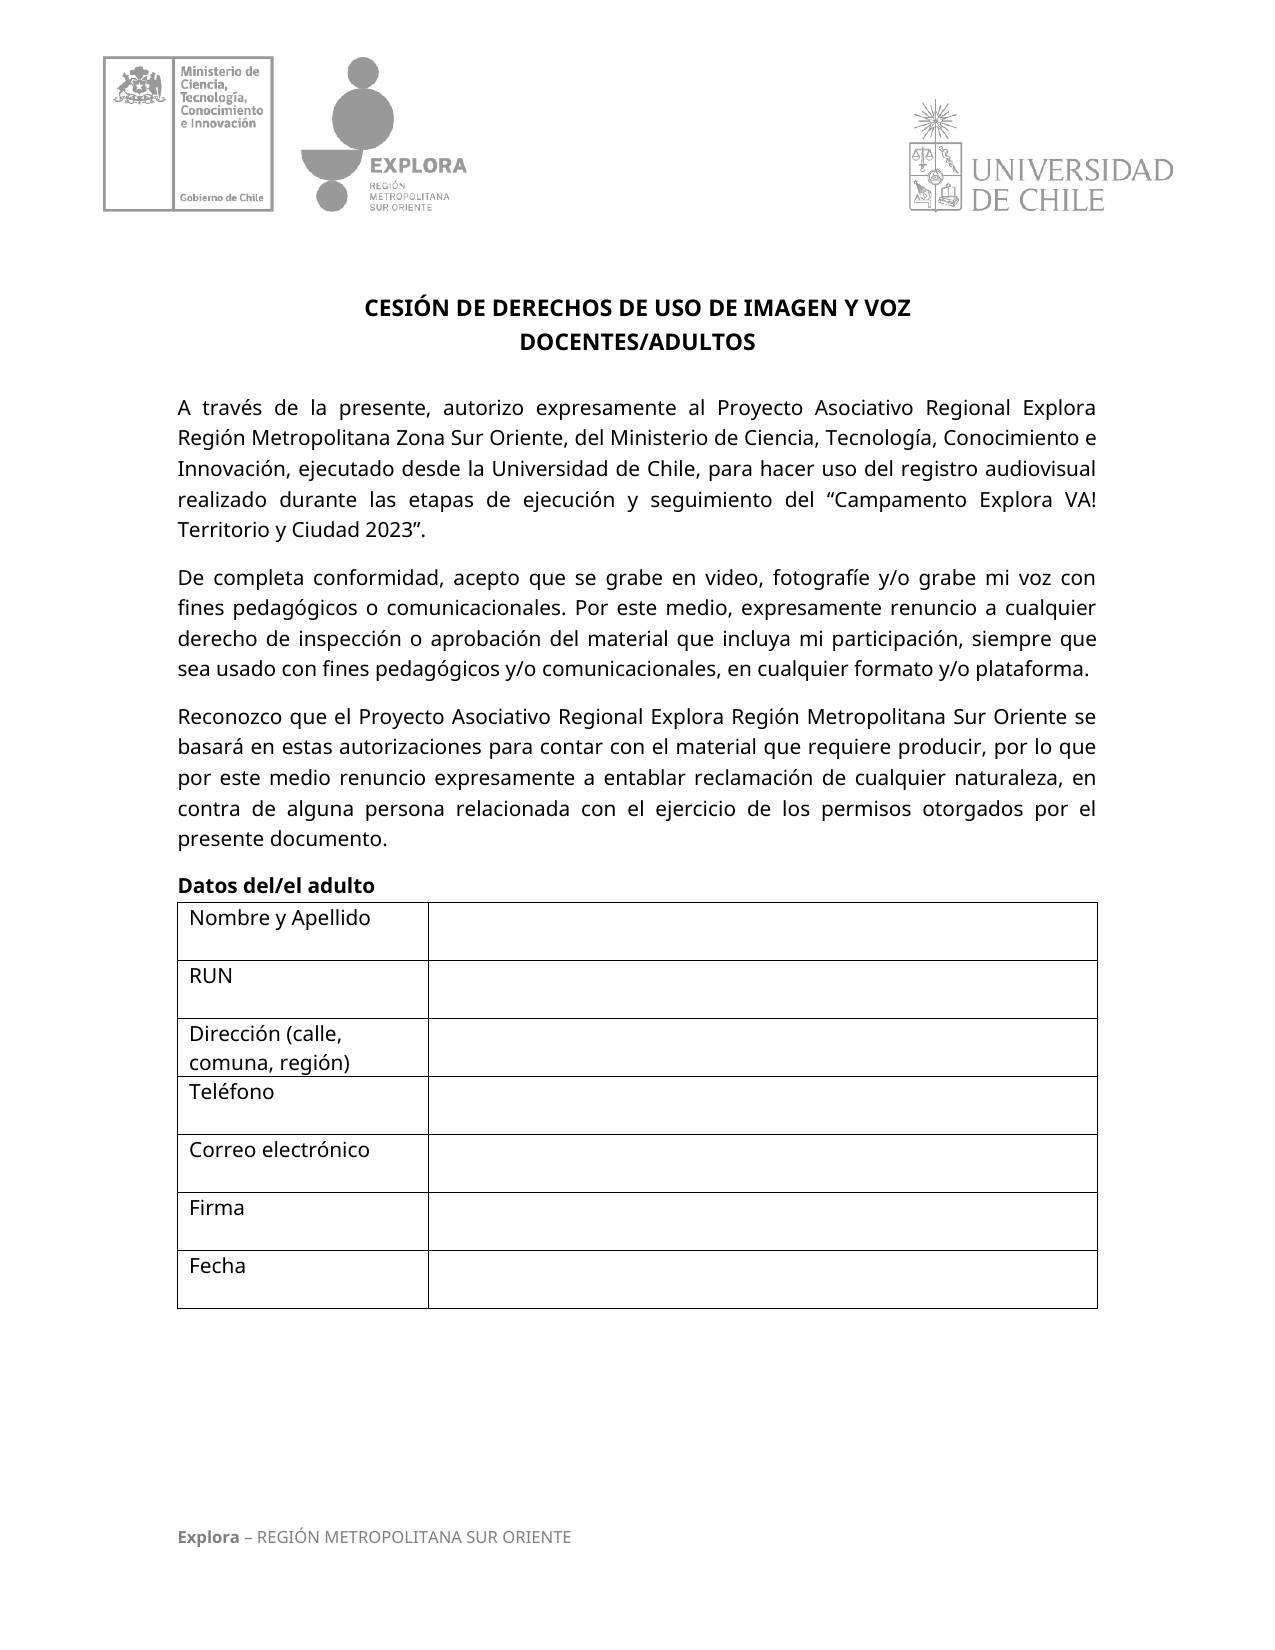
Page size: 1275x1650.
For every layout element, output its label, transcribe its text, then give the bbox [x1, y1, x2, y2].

table_header [429, 903, 1097, 960]
text De completa conformidad, acepto que se grabe en video, fotografíe y/o grabe mi voz con fines pedagógicos o comunicacionales. Por este medio, expresamente renuncio a cualquier derecho de inspección o aprobación del material que incluya mi participación, siempre que sea usado con fines pedagógicos y/o comunicacionales, en cualquier formato y/o plataforma. [177, 563, 1098, 683]
table_cell [429, 1251, 1097, 1308]
table_cell Teléfono [178, 1077, 428, 1134]
table_cell Correo electrónico [178, 1135, 428, 1192]
text CESIÓN DE DERECHOS DE USO DE IMAGEN Y VOZ [177, 292, 1098, 323]
table_cell [429, 1019, 1097, 1076]
table_cell Fecha [178, 1251, 428, 1308]
text DOCENTES/ADULTOS [177, 325, 1098, 357]
text Reconozco que el Proyecto Asociativo Regional Explora Región Metropolitana Sur Oriente se basará en estas autorizaciones para contar con el material que requiere producir, por lo que por este medio renuncio expresamente a entablar reclamación de cualquier naturaleza, en contra de alguna persona relacionada con el ejercicio de los permisos otorgados por el presente documento. [177, 702, 1098, 853]
table_cell [429, 1135, 1097, 1192]
table_cell Firma [178, 1193, 428, 1250]
table_cell [429, 1193, 1097, 1250]
table_header Nombre y Apellido [178, 903, 428, 960]
table_cell [429, 961, 1097, 1018]
table_cell Dirección (calle, comuna, región) [178, 1019, 428, 1076]
text Datos del/el adulto [177, 872, 1098, 900]
picture [66, 0, 1209, 268]
text A través de la presente, autorizo expresamente al Proyecto Asociativo Regional Explora Región Metropolitana Zona Sur Oriente, del Ministerio de Ciencia, Tecnología, Conocimiento e Innovación, ejecutado desde la Universidad de Chile, para hacer uso del registro audiovisual realizado durante las etapas de ejecución y seguimiento del “Campamento Explora VA! Territorio y Ciudad 2023”. [177, 393, 1098, 544]
table_cell [429, 1077, 1097, 1134]
table_cell RUN [178, 961, 428, 1018]
